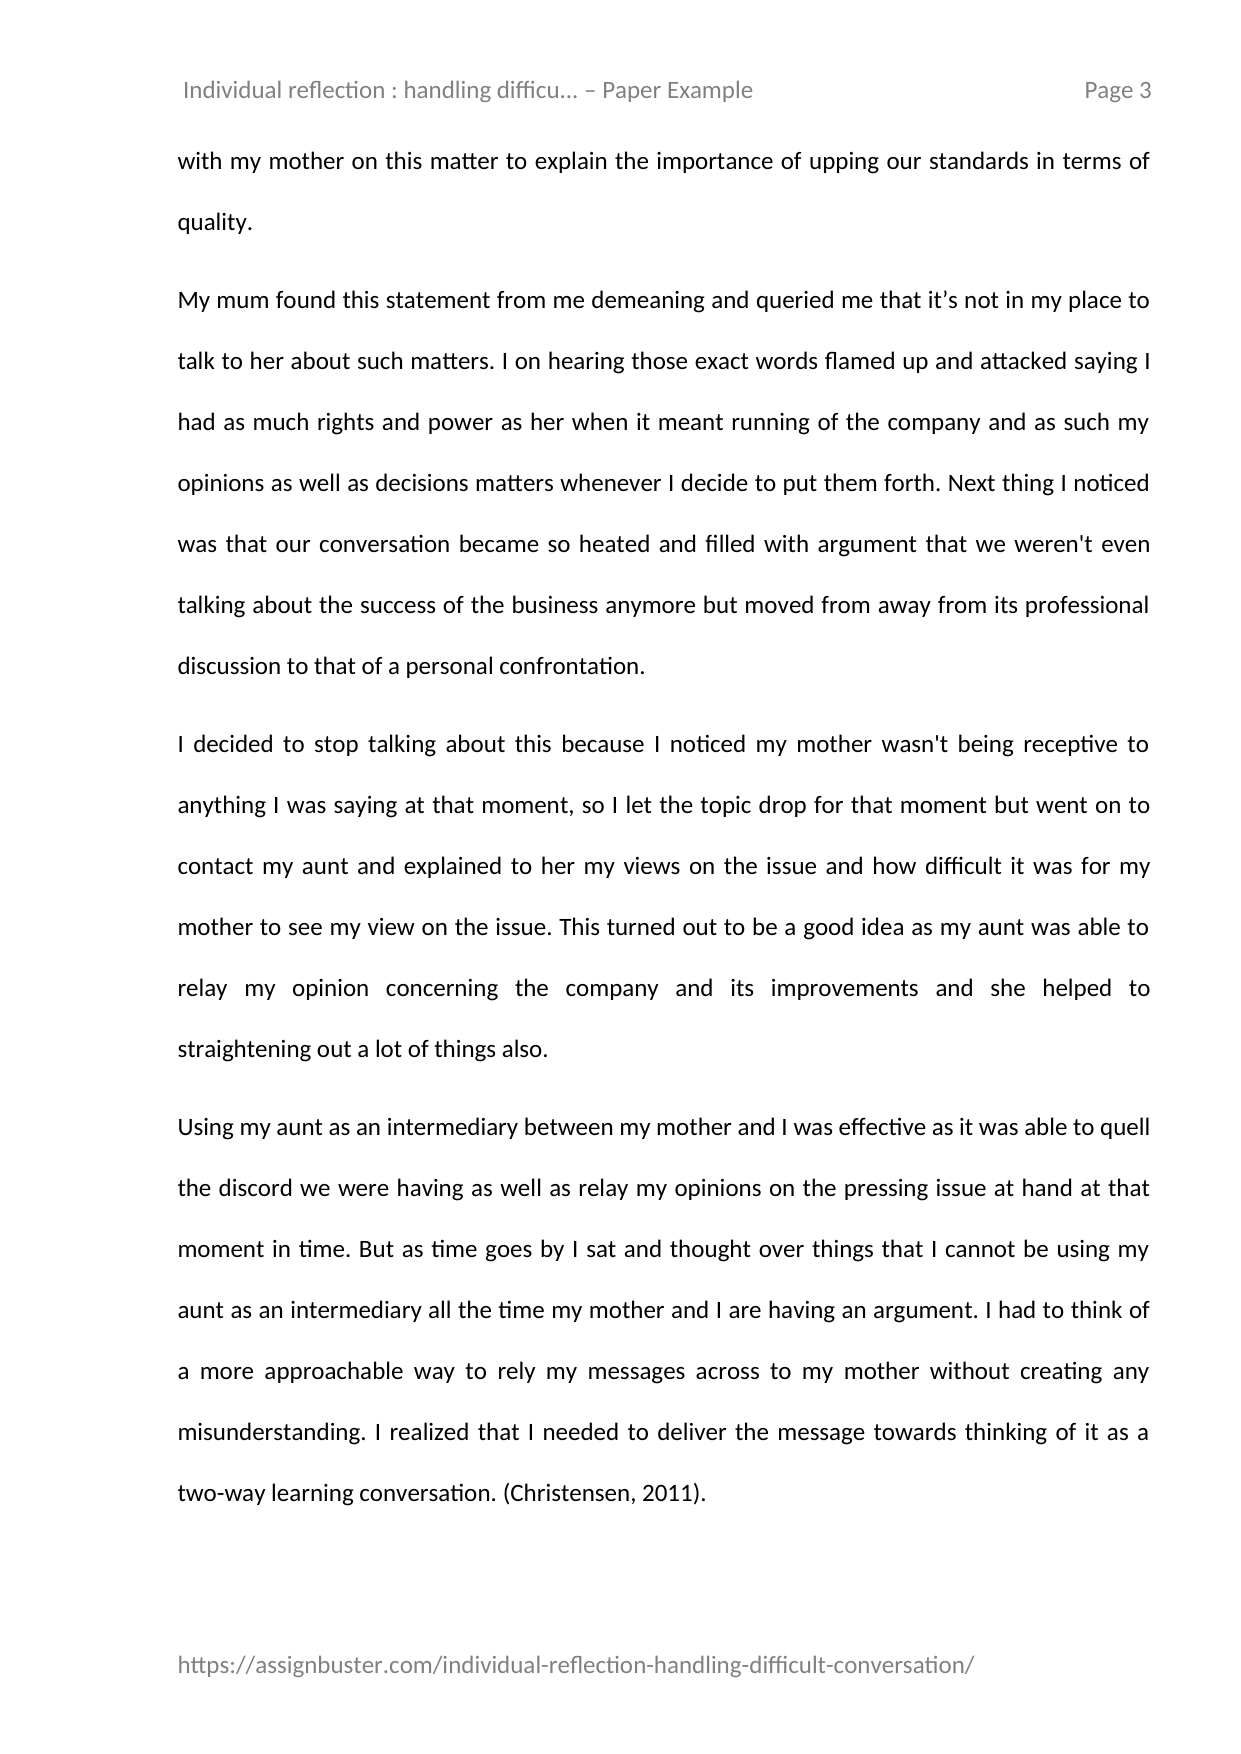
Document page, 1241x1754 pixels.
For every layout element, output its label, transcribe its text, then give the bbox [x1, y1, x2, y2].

text Using my aunt as an intermediary between my mother and I was effective as it was able to quell the discord we were having as well as relay my opinions on the pressing issue at hand at that moment in time. But as time goes by I sat and thought over things that I cannot be using my aunt as an intermediary all the time my mother and I are having an argument. I had to think of a more approachable way to rely my messages across to my mother without creating any misunderstanding. I realized that I needed to deliver the message towards thinking of it as a two-way learning conversation. (Christensen, 2011). [177, 1111, 1152, 1507]
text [177, 145, 1152, 237]
text I decided to stop talking about this because I noticed my mother wasn't being receptive to anything I was saying at that moment, so I let the topic drop for that moment but went on to contact my aunt and explained to her my views on the issue and how difficult it was for my mother to see my view on the issue. This turned out to be a good idea as my aunt was able to relay my opinion concerning the company and its improvements and she helped to straightening out a lot of things also. [177, 728, 1152, 1063]
text My mum found this statement from me demeaning and queried me that it’s not in my place to talk to her about such matters. I on hearing those exact words flamed up and attacked saying I had as much rights and power as her when it meant running of the company and as such my opinions as well as decisions matters whenever I decide to put them forth. Next thing I noticed was that our conversation became so heated and filled with argument that we weren't even talking about the success of the business anymore but moved from away from its professional discussion to that of a personal confrontation. [177, 284, 1152, 681]
